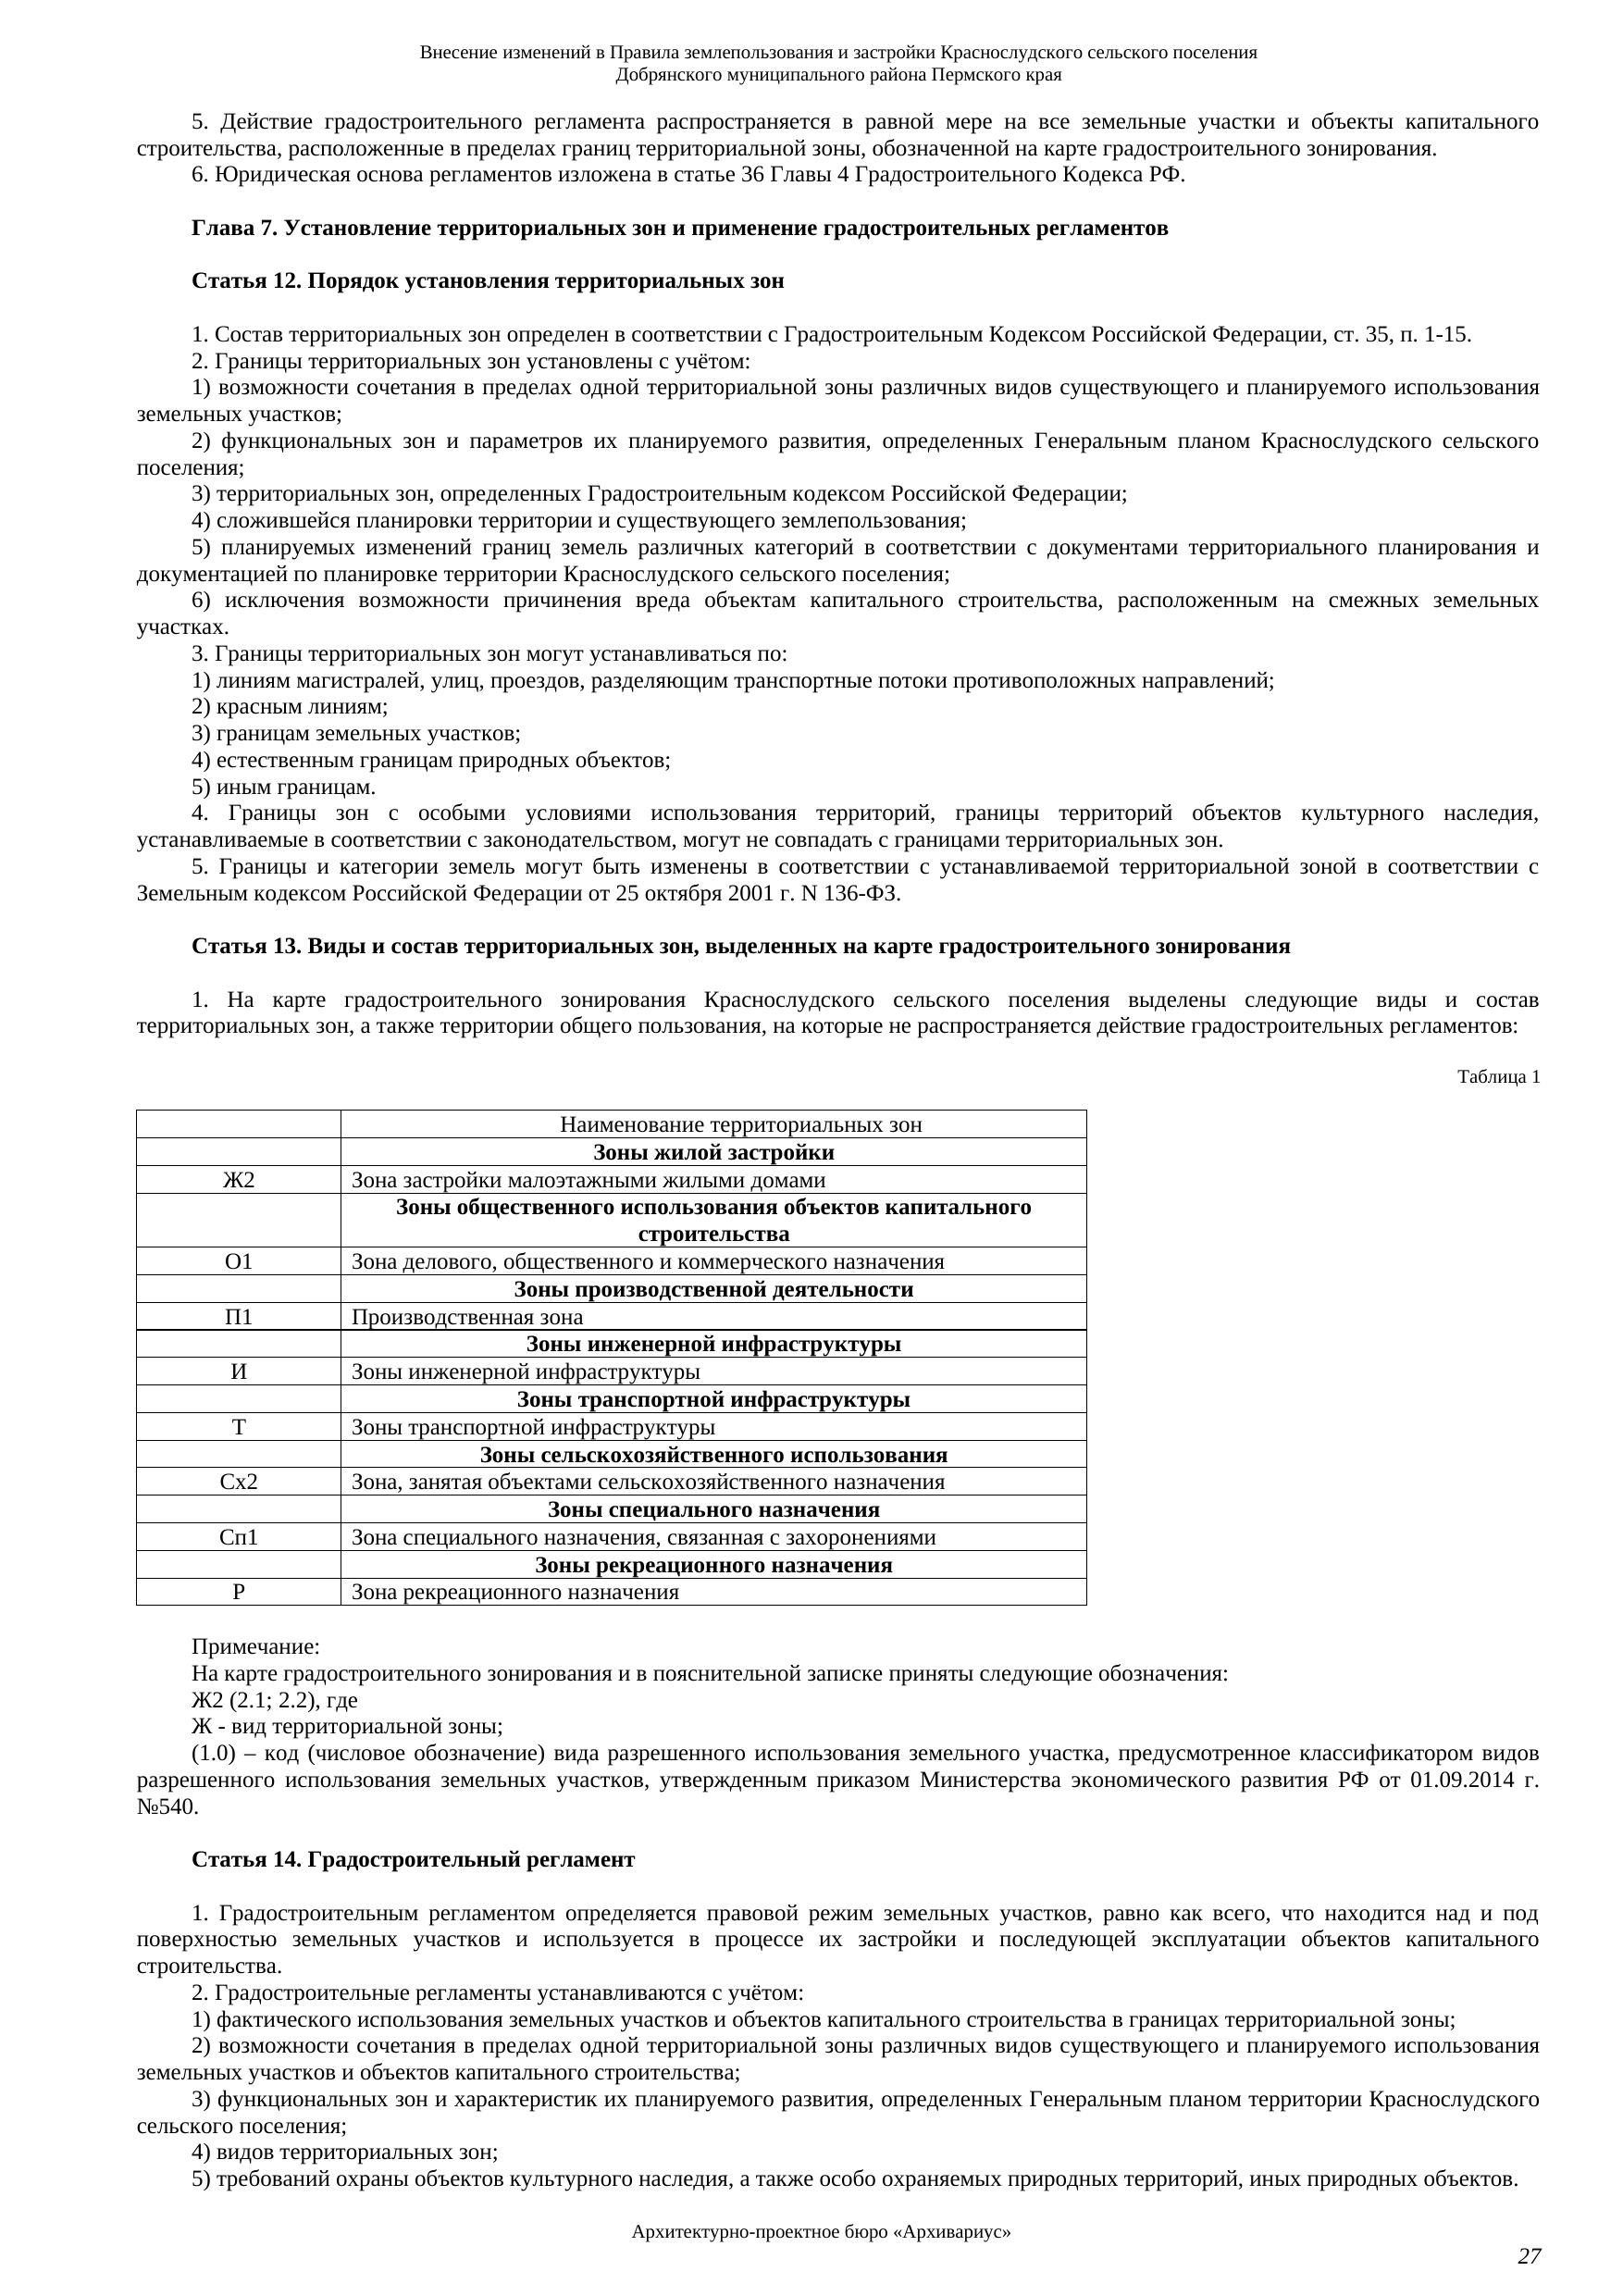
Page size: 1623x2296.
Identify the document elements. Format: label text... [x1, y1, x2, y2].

text 2. Границы территориальных зон установлены с учётом: [137, 347, 1541, 373]
text (1.0) – код (числовое обозначение) вида разрешенного использования земельного участка, предусмотренное классификатором видов разрешенного использования земельных участков, утвержденным приказом Министерства экономического развития РФ от 01.09.2014 г. №540. [137, 1739, 1541, 1818]
text 6. Юридическая основа регламентов изложена в статье 36 Главы 4 Градостроительного Кодекса РФ. [137, 160, 1541, 187]
text 2. Градостроительные регламенты устанавливаются с учётом: [137, 1979, 1541, 2005]
table_cell Ж2 [137, 1166, 341, 1192]
table_cell Зоны общественного использования объектов капитального строительства [341, 1194, 1086, 1247]
text 5) иным границам. [137, 773, 1541, 799]
table_cell [137, 1551, 341, 1577]
text 1. На карте градостроительного зонирования Краснослудского сельского поселения выделены следующие виды и состав территориальных зон, а также территории общего пользования, на которые не распространяется действие градостроительных регламентов: [137, 986, 1541, 1038]
text 2) возможности сочетания в пределах одной территориальной зоны различных видов существующего и планируемого использования земельных участков и объектов капитального строительства; [137, 2031, 1541, 2085]
table_cell Зона специального назначения, связанная с захоронениями [341, 1523, 1086, 1550]
text 3) территориальных зон, определенных Градостроительным кодексом Российской Федерации; [137, 479, 1541, 506]
text 5) планируемых изменений границ земель различных категорий в соответствии с документами территориального планирования и документацией по планировке территории Краснослудского сельского поселения; [137, 533, 1541, 586]
text 2) функциональных зон и параметров их планируемого развития, определенных Генеральным планом Краснослудского сельского поселения; [137, 427, 1541, 479]
table_cell О1 [137, 1247, 341, 1274]
text 5) требований охраны объектов культурного наследия, а также особо охраняемых природных территорий, иных природных объектов. [137, 2165, 1541, 2191]
text Ж2 (2.1; 2.2), где [137, 1686, 1541, 1712]
table_cell Зоны транспортной инфраструктуры [341, 1385, 1086, 1412]
table_cell [137, 1441, 341, 1467]
table_cell [137, 1275, 341, 1302]
table_cell [137, 1496, 341, 1522]
table_header [137, 1111, 341, 1137]
table_cell Зона, занятая объектами сельскохозяйственного назначения [341, 1468, 1086, 1495]
table_cell Производственная зона [341, 1303, 1086, 1329]
text 1) фактического использования земельных участков и объектов капитального строительства в границах территориальной зоны; [137, 2005, 1541, 2031]
table_cell Т [137, 1413, 341, 1440]
table_cell Зоны инженерной инфраструктуры [341, 1358, 1086, 1384]
text На карте градостроительного зонирования и в пояснительной записке приняты следующие обозначения: [137, 1659, 1541, 1686]
text 1. Градостроительным регламентом определяется правовой режим земельных участков, равно как всего, что находится над и под поверхностью земельных участков и используется в процессе их застройки и последующей эксплуатации объектов капитального строительства. [137, 1899, 1541, 1979]
text 5. Границы и категории земель могут быть изменены в соответствии с устанавливаемой территориальной зоной в соответствии с Земельным кодексом Российской Федерации от 25 октября 2001 г. N 136-ФЗ. [137, 852, 1541, 905]
table_cell Зоны инженерной инфраструктуры [341, 1331, 1086, 1357]
text 3) границам земельных участков; [137, 719, 1541, 746]
text Статья 13. Виды и состав территориальных зон, выделенных на карте градостроительного зонирования [137, 932, 1541, 959]
table_cell Зона застройки малоэтажными жилыми домами [341, 1166, 1086, 1192]
table_cell Сп1 [137, 1523, 341, 1550]
text 1) возможности сочетания в пределах одной территориальной зоны различных видов существующего и планируемого использования земельных участков; [137, 373, 1541, 427]
text 2) красным линиям; [137, 692, 1541, 719]
table_cell Зоны жилой застройки [341, 1138, 1086, 1165]
table_cell Зоны транспортной инфраструктуры [341, 1413, 1086, 1440]
text Примечание: [137, 1632, 1541, 1659]
text 3. Границы территориальных зон могут устанавливаться по: [137, 639, 1541, 666]
text Статья 12. Порядок установления территориальных зон [137, 267, 1541, 293]
table_cell [137, 1385, 341, 1412]
table_cell Зоны рекреационного назначения [341, 1551, 1086, 1577]
text 4) видов территориальных зон; [137, 2138, 1541, 2165]
text 4. Границы зон с особыми условиями использования территорий, границы территорий объектов культурного наследия, устанавливаемые в соответствии с законодательством, могут не совпадать с границами территориальных зон. [137, 799, 1541, 852]
table_cell [137, 1138, 341, 1165]
text 6) исключения возможности причинения вреда объектам капитального строительства, расположенным на смежных земельных участках. [137, 586, 1541, 639]
text 5. Действие градостроительного регламента распространяется в равной мере на все земельные участки и объекты капитального строительства, расположенные в пределах границ территориальной зоны, обозначенной на карте градостроительного зонирования. [137, 107, 1541, 160]
table_cell Зоны специального назначения [341, 1496, 1086, 1522]
text Ж - вид территориальной зоны; [137, 1712, 1541, 1739]
table_cell Сх2 [137, 1468, 341, 1495]
text 1) линиям магистралей, улиц, проездов, разделяющим транспортные потоки противоположных направлений; [137, 666, 1541, 692]
table_cell Р [137, 1579, 341, 1605]
text 4) сложившейся планировки территории и существующего землепользования; [137, 506, 1541, 533]
text 4) естественным границам природных объектов; [137, 746, 1541, 773]
table_cell Зона делового, общественного и коммерческого назначения [341, 1247, 1086, 1274]
table_cell Зона рекреационного назначения [341, 1579, 1086, 1605]
table_cell И [137, 1358, 341, 1384]
table_cell Зоны сельскохозяйственного использования [341, 1441, 1086, 1467]
text Статья 14. Градостроительный регламент [137, 1845, 1541, 1872]
text 3) функциональных зон и характеристик их планируемого развития, определенных Генеральным планом территории Краснослудского сельского поселения; [137, 2085, 1541, 2138]
table_cell [137, 1194, 341, 1247]
text 1. Состав территориальных зон определен в соответствии с Градостроительным Кодексом Российской Федерации, ст. 35, п. 1-15. [137, 320, 1541, 347]
table_cell [137, 1331, 341, 1357]
text Таблица 1 [137, 1065, 1541, 1087]
table_cell Зоны производственной деятельности [341, 1275, 1086, 1302]
table_header Наименование территориальных зон [341, 1111, 1086, 1137]
table_cell П1 [137, 1303, 341, 1329]
text Глава 7. Установление территориальных зон и применение градостроительных регламентов [137, 214, 1541, 241]
